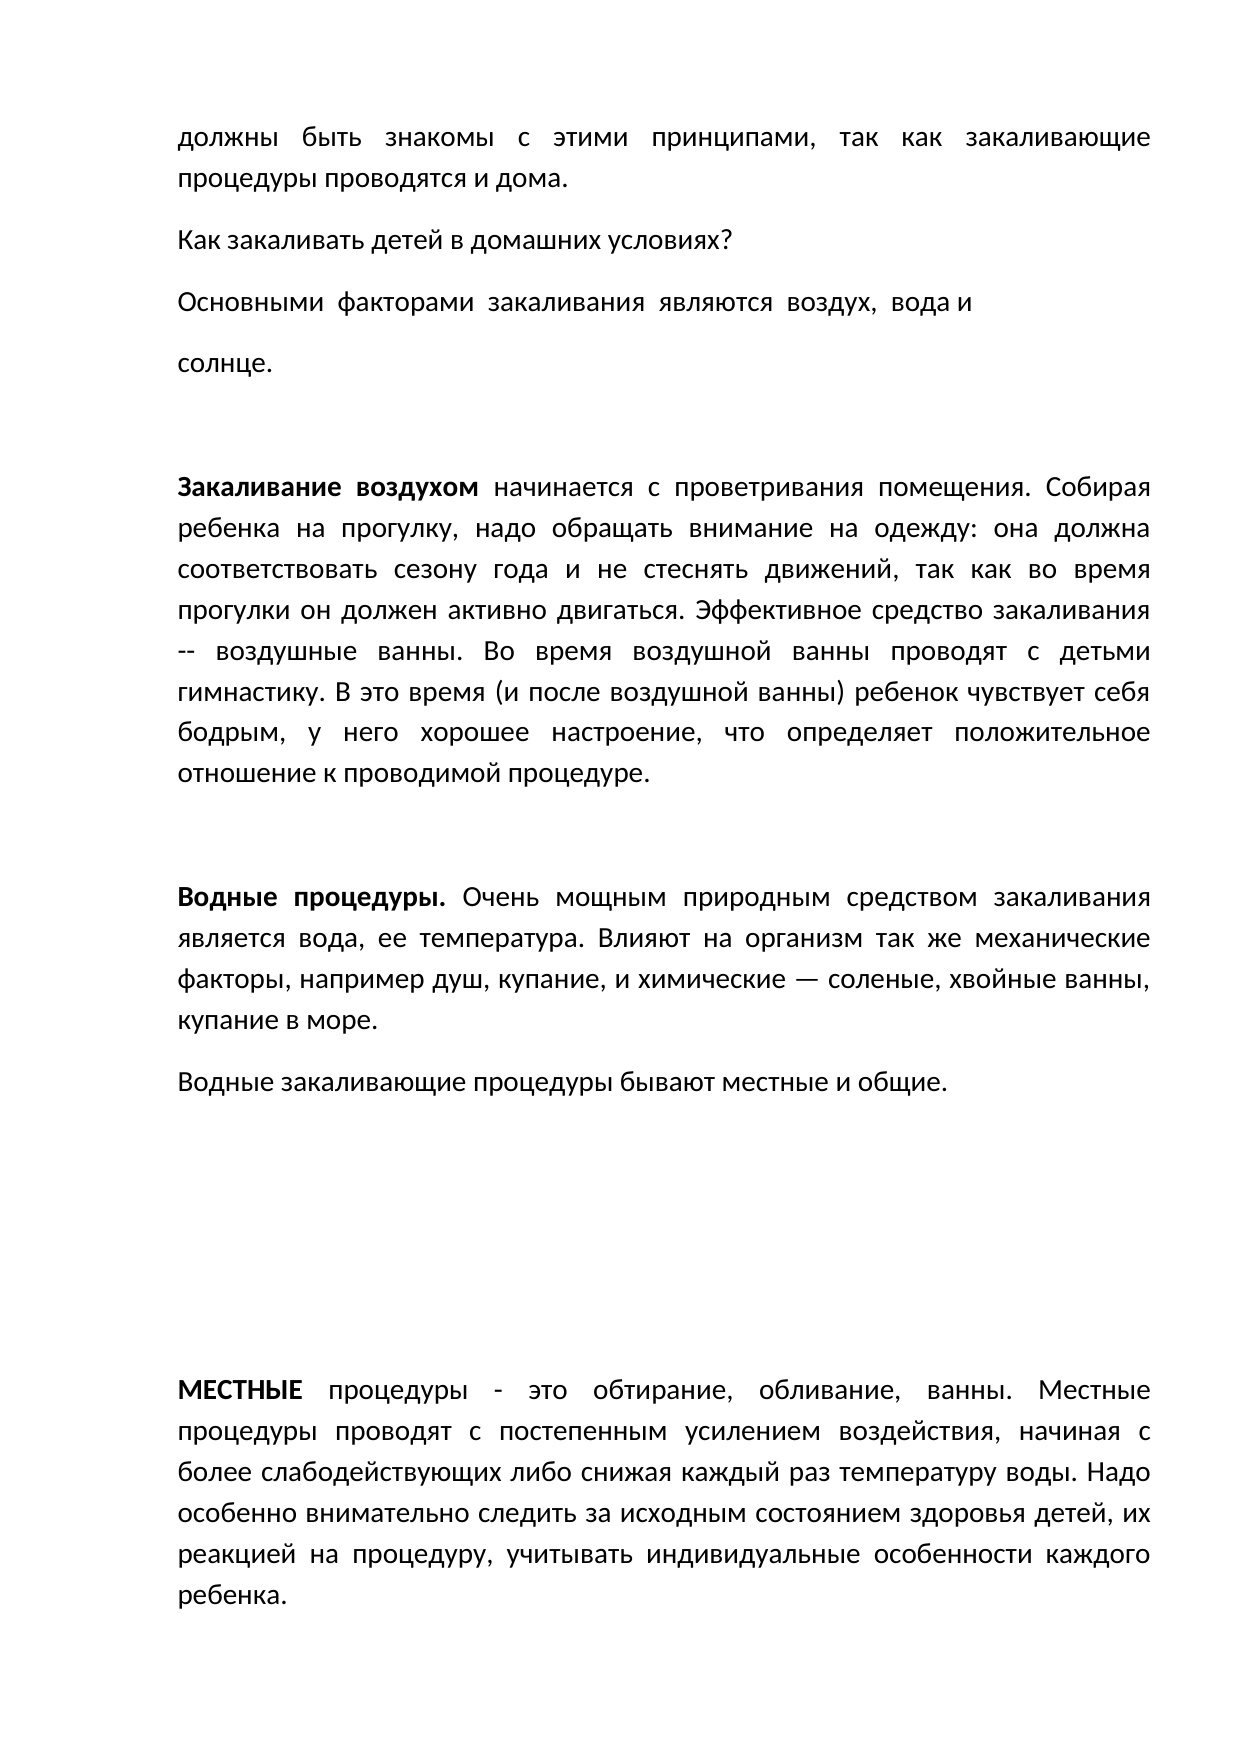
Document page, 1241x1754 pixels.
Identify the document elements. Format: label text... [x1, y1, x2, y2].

text солнце. [177, 344, 1152, 380]
text Водные закаливающие процедуры бывают местные и общие. [177, 1063, 1152, 1098]
text Водные процедуры. Очень мощным природным средством закаливания является вода, ее температура. Влияют на организм так же механические факторы, например душ, купание, и химические — соленые, хвойные ванны, купание в море. [177, 878, 1152, 1036]
text МЕСТНЫЕ процедуры - это обтирание, обливание, ванны. Местные процедуры проводят с постепенным усилением воздействия, начиная с более слабодействующих либо снижая каждый раз температуру воды. Надо особенно внимательно следить за исходным состоянием здоровья детей, их реакцией на процедуру, учитывать индивидуальные особенности каждого ребенка. [177, 1371, 1152, 1612]
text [177, 118, 1152, 195]
text Закаливание воздухом начинается с проветривания помещения. Собирая ребенка на прогулку, надо обращать внимание на одежду: она должна соответствовать сезону года и не стеснять движений, так как во время прогулки он должен активно двигаться. Эффективное средство закаливания -- воздушные ванны. Во время воздушной ванны проводят с детьми гимнастику. В это время (и после воздушной ванны) ребенок чувствует себя бодрым, у него хорошее настроение, что определяет положительное отношение к проводимой процедуре. [177, 468, 1152, 790]
text Как закаливать детей в домашних условиях? [177, 221, 1152, 256]
text Основными факторами закаливания являются воздух, вода и [177, 283, 1152, 318]
